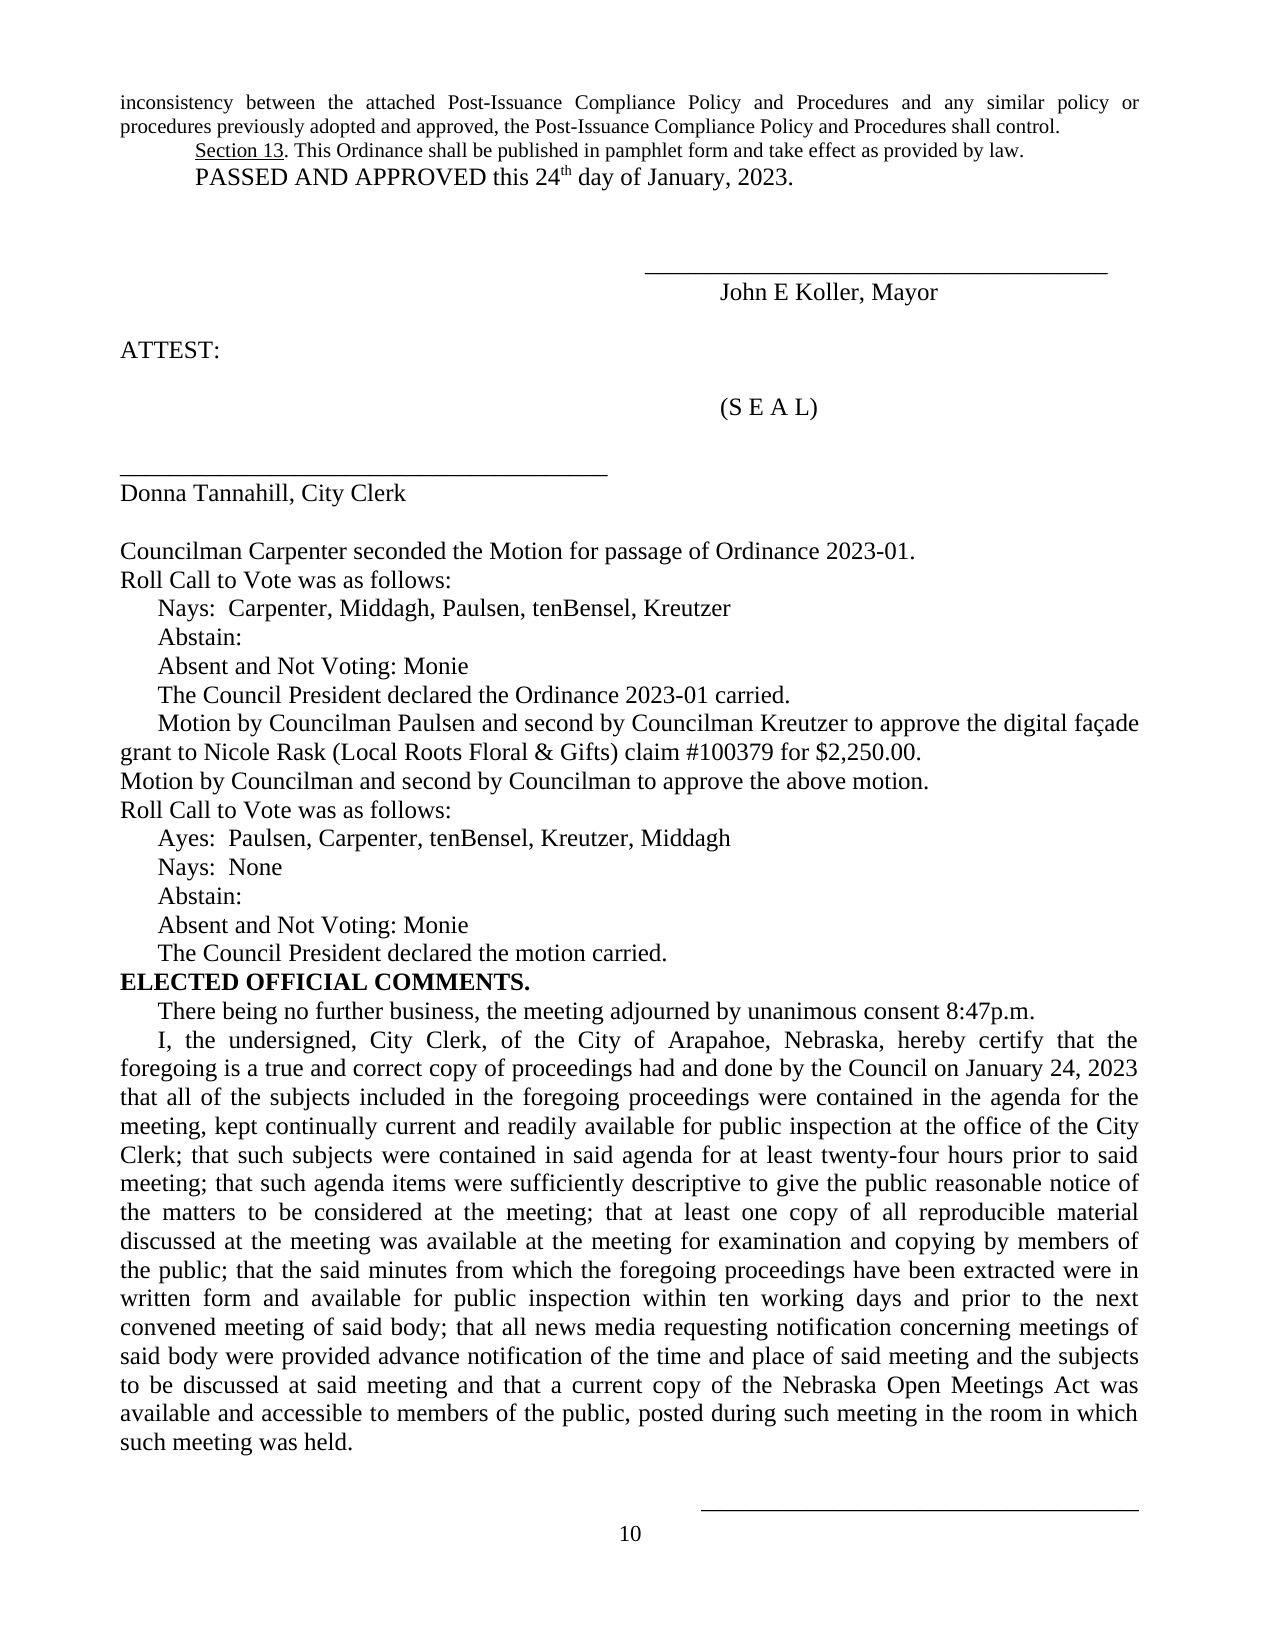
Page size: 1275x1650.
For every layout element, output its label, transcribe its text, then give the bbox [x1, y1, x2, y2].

text Abstain: [120, 622, 1140, 651]
text Abstain: [120, 881, 1140, 910]
text ATTEST: [120, 335, 1140, 363]
text Roll Call to Vote was as follows: [120, 565, 1140, 593]
text ELECTED OFFICIAL COMMENTS. [120, 967, 1140, 996]
text Roll Call to Vote was as follows: [120, 795, 1140, 823]
text Motion by Councilman and second by Councilman to approve the above motion. [120, 766, 1140, 795]
text Ayes: Paulsen, Carpenter, tenBensel, Kreutzer, Middagh [120, 823, 1140, 852]
text The Council President declared the Ordinance 2023-01 carried. [120, 680, 1140, 708]
text Absent and Not Voting: Monie [120, 651, 1140, 680]
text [120, 90, 1140, 138]
text There being no further business, the meeting adjourned by unanimous consent 8:47p.m. [120, 996, 1140, 1025]
text _______________________________________ [120, 450, 1140, 478]
text Nays: Carpenter, Middagh, Paulsen, tenBensel, Kreutzer [120, 593, 1140, 622]
text Section 13. This Ordinance shall be published in pamphlet form and take effect as provided by law. [120, 138, 1140, 162]
text Nays: None [120, 852, 1140, 881]
text John E Koller, Mayor [195, 277, 1140, 306]
text The Council President declared the motion carried. [120, 938, 1140, 967]
text (S E A L) [120, 392, 1140, 421]
text Absent and Not Voting: Monie [120, 910, 1140, 938]
text Motion by Councilman Paulsen and second by Councilman Kreutzer to approve the digital façade grant to Nicole Rask (Local Roots Floral & Gifts) claim #100379 for $2,250.00. [120, 708, 1140, 766]
text PASSED AND APPROVED this 24th day of January, 2023. [120, 162, 1140, 191]
text Donna Tannahill, City Clerk [120, 478, 1140, 507]
text ___________________________________ [120, 1485, 1140, 1513]
text I, the undersigned, City Clerk, of the City of Arapahoe, Nebraska, hereby certify that the foregoing is a true and correct copy of proceedings had and done by the Council on January 24, 2023 that all of the subjects included in the foregoing proceedings were contained in the agenda for the meeting, kept continually current and readily available for public inspection at the office of the City Clerk; that such subjects were contained in said agenda for at least twenty-four hours prior to said meeting; that such agenda items were sufficiently descriptive to give the public reasonable notice of the matters to be considered at the meeting; that at least one copy of all reproducible material discussed at the meeting was available at the meeting for examination and copying by members of the public; that the said minutes from which the foregoing proceedings have been extracted were in written form and available for public inspection within ten working days and prior to the next convened meeting of said body; that all news media requesting notification concerning meetings of said body were provided advance notification of the time and place of said meeting and the subjects to be discussed at said meeting and that a current copy of the Nebraska Open Meetings Act was available and accessible to members of the public, posted during such meeting in the room in which such meeting was held. [120, 1025, 1140, 1456]
text _____________________________________ [120, 248, 1140, 277]
text Councilman Carpenter seconded the Motion for passage of Ordinance 2023-01. [120, 536, 1140, 565]
